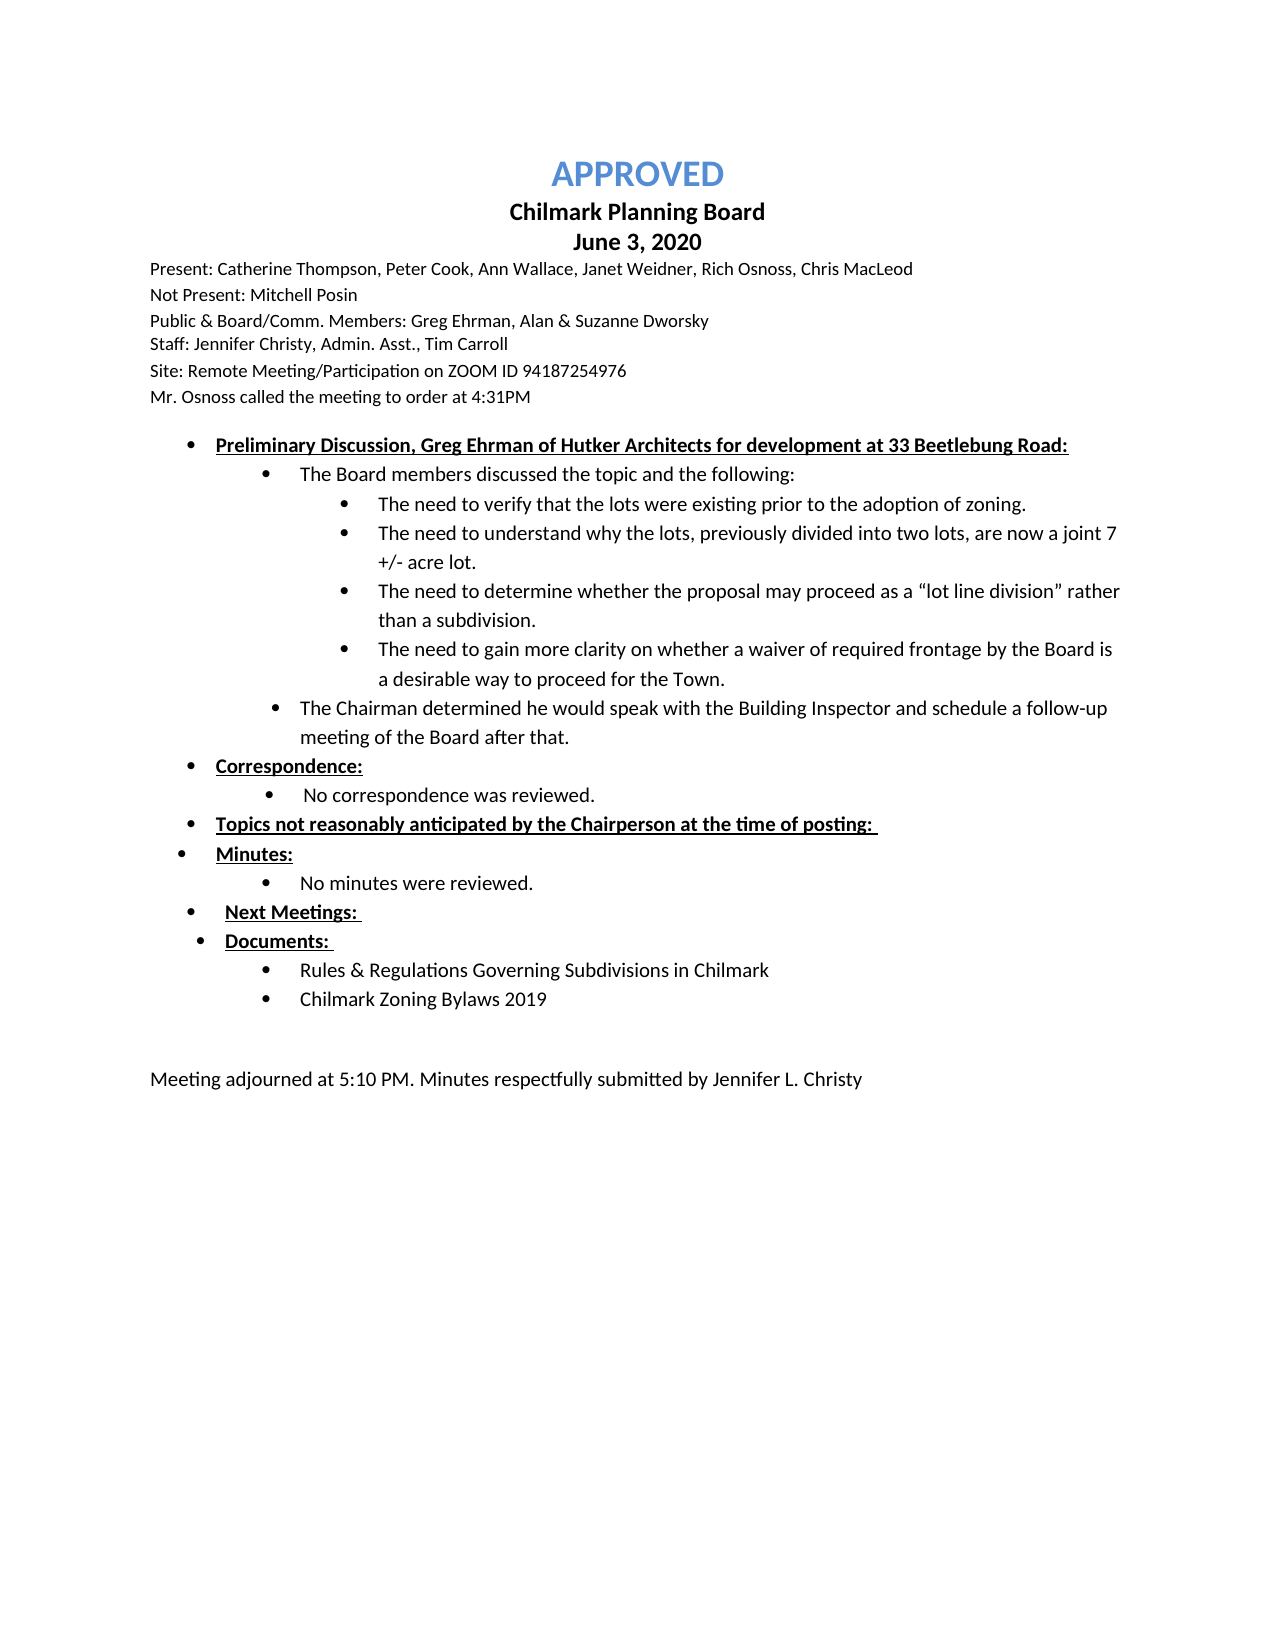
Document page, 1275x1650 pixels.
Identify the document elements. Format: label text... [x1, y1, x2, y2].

list Documents: [197, 928, 1125, 954]
text Site: Remote Meeting/Participation on ZOOM ID 94187254976 [150, 359, 1125, 382]
text June 3, 2020 [150, 226, 1125, 257]
text Not Present: Mitchell Posin [150, 283, 1125, 306]
list Next Meetings: [187, 899, 1125, 924]
list No correspondence was reviewed. [266, 782, 1125, 808]
list The Board members discussed the topic and the following: [216, 462, 1125, 487]
text APPROVED [150, 150, 1125, 196]
list The need to verify that the lots were existing prior to the adoption of zoning. [341, 491, 1125, 516]
list The need to determine whether the proposal may proceed as a “lot line division” rather than a subdivision. [341, 578, 1125, 633]
list No minutes were reviewed. [262, 870, 1125, 895]
text Staff: Jennifer Christy, Admin. Asst., Tim Carroll [150, 332, 1125, 355]
list Topics not reasonably anticipated by the Chairperson at the time of posting: [187, 812, 1125, 837]
text Mr. Osnoss called the meeting to order at 4:31PM [150, 385, 1125, 408]
list Correspondence: [187, 753, 1125, 779]
list Rules & Regulations Governing Subdivisions in Chilmark [262, 957, 1125, 983]
text Meeting adjourned at 5:10 PM. Minutes respectfully submitted by Jennifer L. Christy [150, 1066, 1125, 1091]
text Chilmark Planning Board [150, 196, 1125, 226]
text Public & Board/Comm. Members: Greg Ehrman, Alan & Suzanne Dworsky [150, 309, 1125, 332]
list Preliminary Discussion, Greg Ehrman of Hutker Architects for development at 33 Beetlebung Road: [187, 432, 1125, 458]
text Present: Catherine Thompson, Peter Cook, Ann Wallace, Janet Weidner, Rich Osnoss, Chris MacLeod [150, 257, 1125, 280]
list The need to understand why the lots, previously divided into two lots, are now a joint 7 +/- acre lot. [341, 520, 1125, 574]
list The Chairman determined he would speak with the Building Inspector and schedule a follow-up meeting of the Board after that. [272, 695, 1125, 749]
list The need to gain more clarity on whether a waiver of required frontage by the Board is a desirable way to proceed for the Town. [341, 637, 1125, 691]
list Minutes: [178, 841, 1125, 866]
list Chilmark Zoning Bylaws 2019 [262, 987, 1125, 1012]
